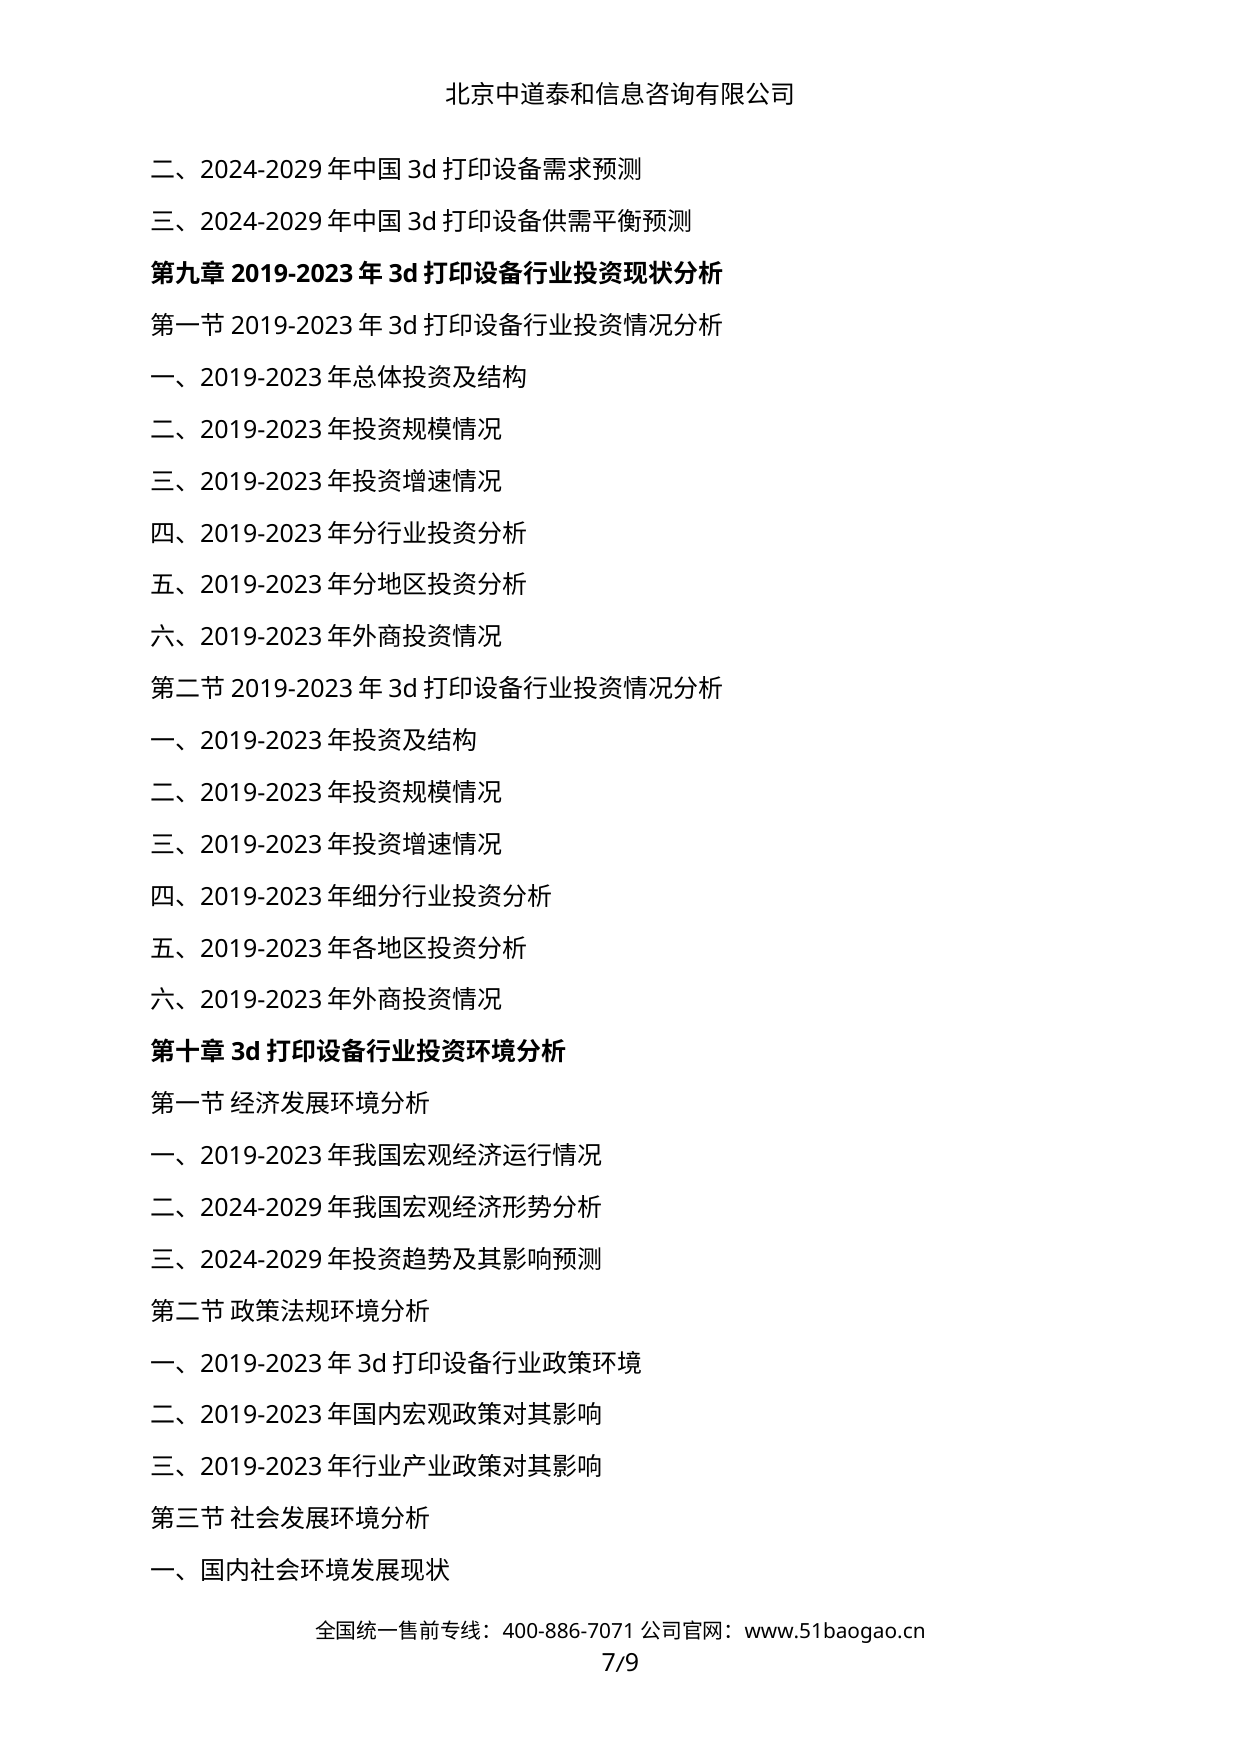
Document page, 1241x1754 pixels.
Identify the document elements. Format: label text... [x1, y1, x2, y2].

text 三、2024-2029年投资趋势及其影响预测 [150, 1239, 1090, 1276]
text 二、2019-2023年国内宏观政策对其影响 [150, 1395, 1090, 1431]
text 一、2019-2023年总体投资及结构 [150, 357, 1090, 394]
text 二、2024-2029年我国宏观经济形势分析 [150, 1187, 1090, 1224]
text 第三节 社会发展环境分析 [150, 1499, 1090, 1535]
text 第一节 经济发展环境分析 [150, 1084, 1090, 1120]
text 三、2019-2023年投资增速情况 [150, 461, 1090, 497]
text 三、2024-2029年中国3d打印设备供需平衡预测 [150, 202, 1090, 238]
text 二、2019-2023年投资规模情况 [150, 409, 1090, 446]
text 三、2019-2023年行业产业政策对其影响 [150, 1447, 1090, 1483]
text 第十章 3d打印设备行业投资环境分析 [150, 1032, 1090, 1068]
text 二、2019-2023年投资规模情况 [150, 772, 1090, 809]
text 六、2019-2023年外商投资情况 [150, 980, 1090, 1016]
text 五、2019-2023年各地区投资分析 [150, 928, 1090, 964]
text 五、2019-2023年分地区投资分析 [150, 565, 1090, 601]
text 四、2019-2023年细分行业投资分析 [150, 876, 1090, 912]
text 一、2019-2023年我国宏观经济运行情况 [150, 1136, 1090, 1172]
text 一、国内社会环境发展现状 [150, 1551, 1090, 1587]
text 四、2019-2023年分行业投资分析 [150, 513, 1090, 549]
text 一、2019-2023年3d打印设备行业政策环境 [150, 1343, 1090, 1379]
text 第二节 2019-2023年3d打印设备行业投资情况分析 [150, 669, 1090, 705]
text 三、2019-2023年投资增速情况 [150, 824, 1090, 861]
text 第九章 2019-2023年3d打印设备行业投资现状分析 [150, 254, 1090, 290]
text 六、2019-2023年外商投资情况 [150, 617, 1090, 653]
text 一、2019-2023年投资及结构 [150, 721, 1090, 757]
text 第二节 政策法规环境分析 [150, 1291, 1090, 1327]
text 二、2024-2029年中国3d打印设备需求预测 [150, 150, 1090, 186]
text 第一节 2019-2023年3d打印设备行业投资情况分析 [150, 306, 1090, 342]
